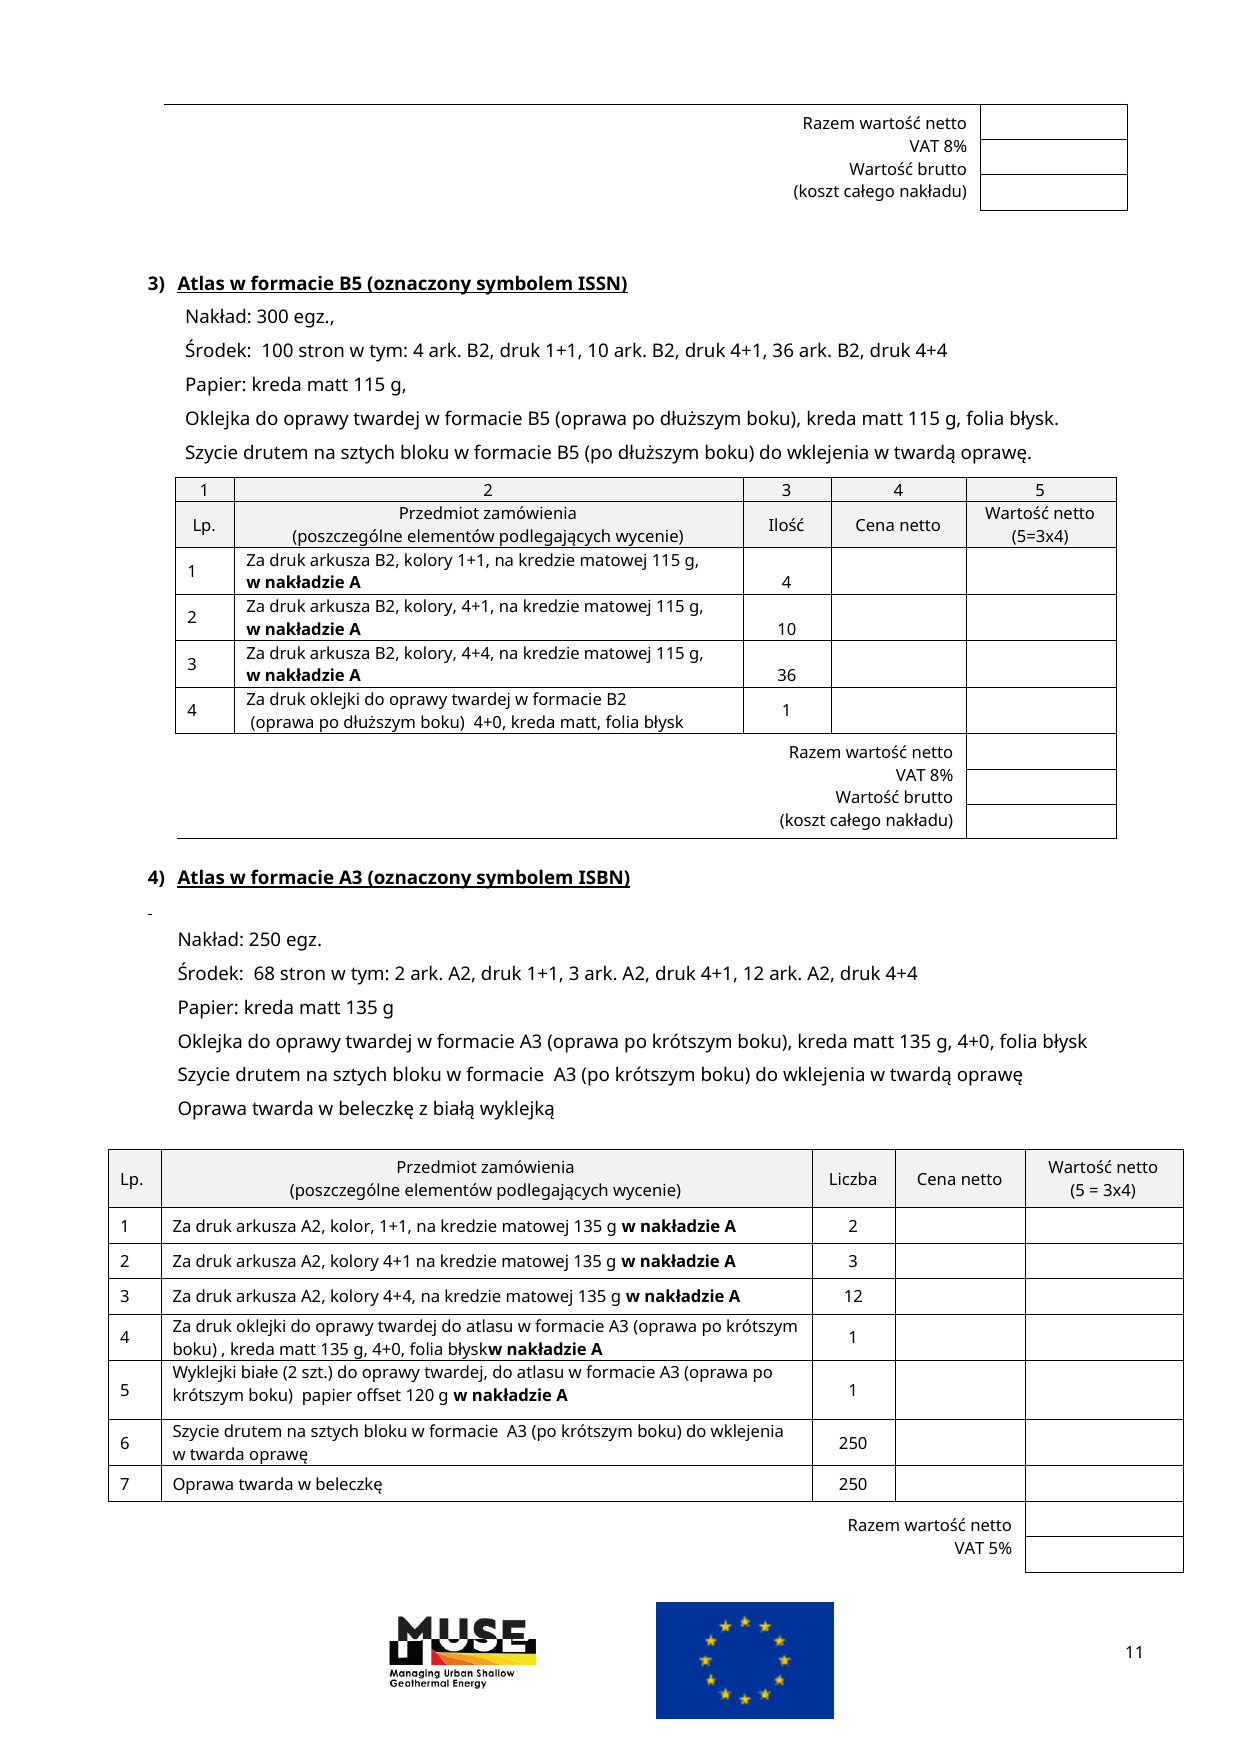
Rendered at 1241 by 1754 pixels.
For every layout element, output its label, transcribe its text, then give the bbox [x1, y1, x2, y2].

table_cell [896, 1244, 1025, 1278]
table_cell [967, 805, 1116, 838]
table_cell Cena netto [832, 502, 966, 547]
text Nakład: 300 egz., [148, 304, 1142, 329]
table_cell 6 [109, 1420, 161, 1465]
table_cell [896, 1315, 1025, 1360]
table_cell 1 [176, 548, 234, 594]
table_cell Za druk arkusza A2, kolor, 1+1, na kredzie matowej 135 g w nakładzie A [162, 1208, 812, 1243]
table_cell 10 [744, 595, 831, 640]
table_cell 1 [813, 1361, 895, 1419]
table_cell 5 [109, 1361, 161, 1419]
table_cell [896, 1420, 1025, 1465]
text Szycie drutem na sztych bloku w formacie B5 (po dłuższym boku) do wklejenia w twardą oprawę. [148, 439, 1142, 464]
table_cell [896, 1279, 1025, 1313]
table_cell 2 [176, 595, 234, 640]
table_cell [896, 1466, 1025, 1501]
table_cell Za druk arkusza A2, kolory 4+4, na kredzie matowej 135 g w nakładzie A [162, 1279, 812, 1313]
table_cell 3 [109, 1279, 161, 1313]
text Papier: kreda matt 115 g, [148, 371, 1142, 397]
table_header 2 [235, 478, 743, 501]
text Środek: 100 stron w tym: 4 ark. B2, druk 1+1, 10 ark. B2, druk 4+1, 36 ark. B2, druk 4+4 [148, 337, 1142, 363]
table_cell [967, 770, 1116, 804]
table_cell Razem wartość netto VAT 8% Wartość brutto (koszt całego nakładu) [176, 734, 966, 838]
table_cell [967, 688, 1116, 733]
table_cell [967, 595, 1116, 640]
table_cell [1026, 1244, 1183, 1278]
table_header 3 [744, 478, 831, 501]
table_cell Szycie drutem na sztych bloku w formacie A3 (po krótszym boku) do wklejenia w twarda oprawę [162, 1420, 812, 1465]
table_cell 4 [176, 688, 234, 733]
text Oklejka do oprawy twardej w formacie A3 (oprawa po krótszym boku), kreda matt 135 g, 4+0, folia błysk [177, 1028, 1142, 1053]
table_header 1 [176, 478, 234, 501]
table_cell 12 [813, 1279, 895, 1313]
list Atlas w formacie B5 (oznaczony symbolem ISSN) [148, 270, 1142, 295]
table_cell Za druk oklejki do oprawy twardej w formacie B2 (oprawa po dłuższym boku) 4+0, kreda matt, folia błysk [235, 688, 743, 733]
table_header 5 [967, 478, 1116, 501]
picture [656, 1602, 834, 1719]
table_cell [1026, 1537, 1183, 1572]
table_cell 4 [109, 1315, 161, 1360]
table_cell 250 [813, 1466, 895, 1501]
table_cell [1026, 1361, 1183, 1419]
table_cell Ilość [744, 502, 831, 547]
list Atlas w formacie A3 (oznaczony symbolem ISBN) [148, 864, 1142, 890]
table_cell 3 [813, 1244, 895, 1278]
table_header 4 [832, 478, 966, 501]
table_cell 1 [109, 1208, 161, 1243]
table_cell Lp. [176, 502, 234, 547]
table_cell Oprawa twarda w beleczkę [162, 1466, 812, 1501]
table_header Cena netto [896, 1150, 1025, 1207]
picture [353, 1577, 572, 1732]
table_cell [1026, 1315, 1183, 1360]
table_cell Wyklejki białe (2 szt.) do oprawy twardej, do atlasu w formacie A3 (oprawa po krótszym boku) papier offset 120 g w nakładzie A [162, 1361, 812, 1419]
table_cell 36 [744, 641, 831, 687]
table_cell [967, 641, 1116, 687]
table_cell [1026, 1279, 1183, 1313]
table_cell [981, 140, 1127, 174]
table_cell 1 [813, 1315, 895, 1360]
table_cell Za druk arkusza B2, kolory, 4+4, na kredzie matowej 115 g, w nakładzie A [235, 641, 743, 687]
table_cell [1026, 1466, 1183, 1501]
table_cell [832, 595, 966, 640]
table_cell [896, 1208, 1025, 1243]
table_cell Za druk arkusza B2, kolory, 4+1, na kredzie matowej 115 g, w nakładzie A [235, 595, 743, 640]
text Oprawa twarda w beleczkę z białą wyklejką [177, 1096, 1142, 1121]
table_header Wartość netto (5 = 3x4) [1026, 1150, 1183, 1207]
table_cell Wartość netto (5=3x4) [967, 502, 1116, 547]
table_cell 4 [744, 548, 831, 594]
text Papier: kreda matt 135 g [177, 994, 1142, 1019]
table_cell [967, 548, 1116, 594]
table_cell Za druk arkusza A2, kolory 4+1 na kredzie matowej 135 g w nakładzie A [162, 1244, 812, 1278]
table_cell Przedmiot zamówienia (poszczególne elementów podlegających wycenie) [235, 502, 743, 547]
table_cell Razem wartość netto VAT 8% Wartość brutto (koszt całego nakładu) [164, 105, 980, 210]
table_header Lp. [109, 1150, 161, 1207]
table_cell 250 [813, 1420, 895, 1465]
table_cell Razem wartość netto VAT 5% Wartość brutto (koszt całego nakładu) [109, 1502, 1025, 1572]
table_cell [832, 548, 966, 594]
table_cell [1026, 1502, 1183, 1536]
text Oklejka do oprawy twardej w formacie B5 (oprawa po dłuższym boku), kreda matt 115 g, folia błysk. [148, 405, 1142, 431]
table_cell Za druk oklejki do oprawy twardej do atlasu w formacie A3 (oprawa po krótszym boku) , kreda matt 135 g, 4+0, folia błyskw nakładzie A [162, 1315, 812, 1360]
table_cell [981, 175, 1127, 210]
text Środek: 68 stron w tym: 2 ark. A2, druk 1+1, 3 ark. A2, druk 4+1, 12 ark. A2, druk 4+4 [177, 960, 1142, 986]
table_cell [832, 641, 966, 687]
table_cell [1026, 1420, 1183, 1465]
table_cell 1 [744, 688, 831, 733]
table_cell [896, 1361, 1025, 1419]
table_cell [967, 734, 1116, 768]
table_header Liczba [813, 1150, 895, 1207]
table_cell [1026, 1208, 1183, 1243]
table_header Przedmiot zamówienia (poszczególne elementów podlegających wycenie) [162, 1150, 812, 1207]
table_cell 2 [109, 1244, 161, 1278]
text Nakład: 250 egz. [177, 926, 1142, 952]
table_cell 7 [109, 1466, 161, 1501]
table_cell 2 [813, 1208, 895, 1243]
table_cell [832, 688, 966, 733]
table_cell Za druk arkusza B2, kolory 1+1, na kredzie matowej 115 g, w nakładzie A [235, 548, 743, 594]
table_cell 3 [176, 641, 234, 687]
table_cell [981, 105, 1127, 139]
text Szycie drutem na sztych bloku w formacie A3 (po krótszym boku) do wklejenia w twardą oprawę [177, 1062, 1142, 1087]
